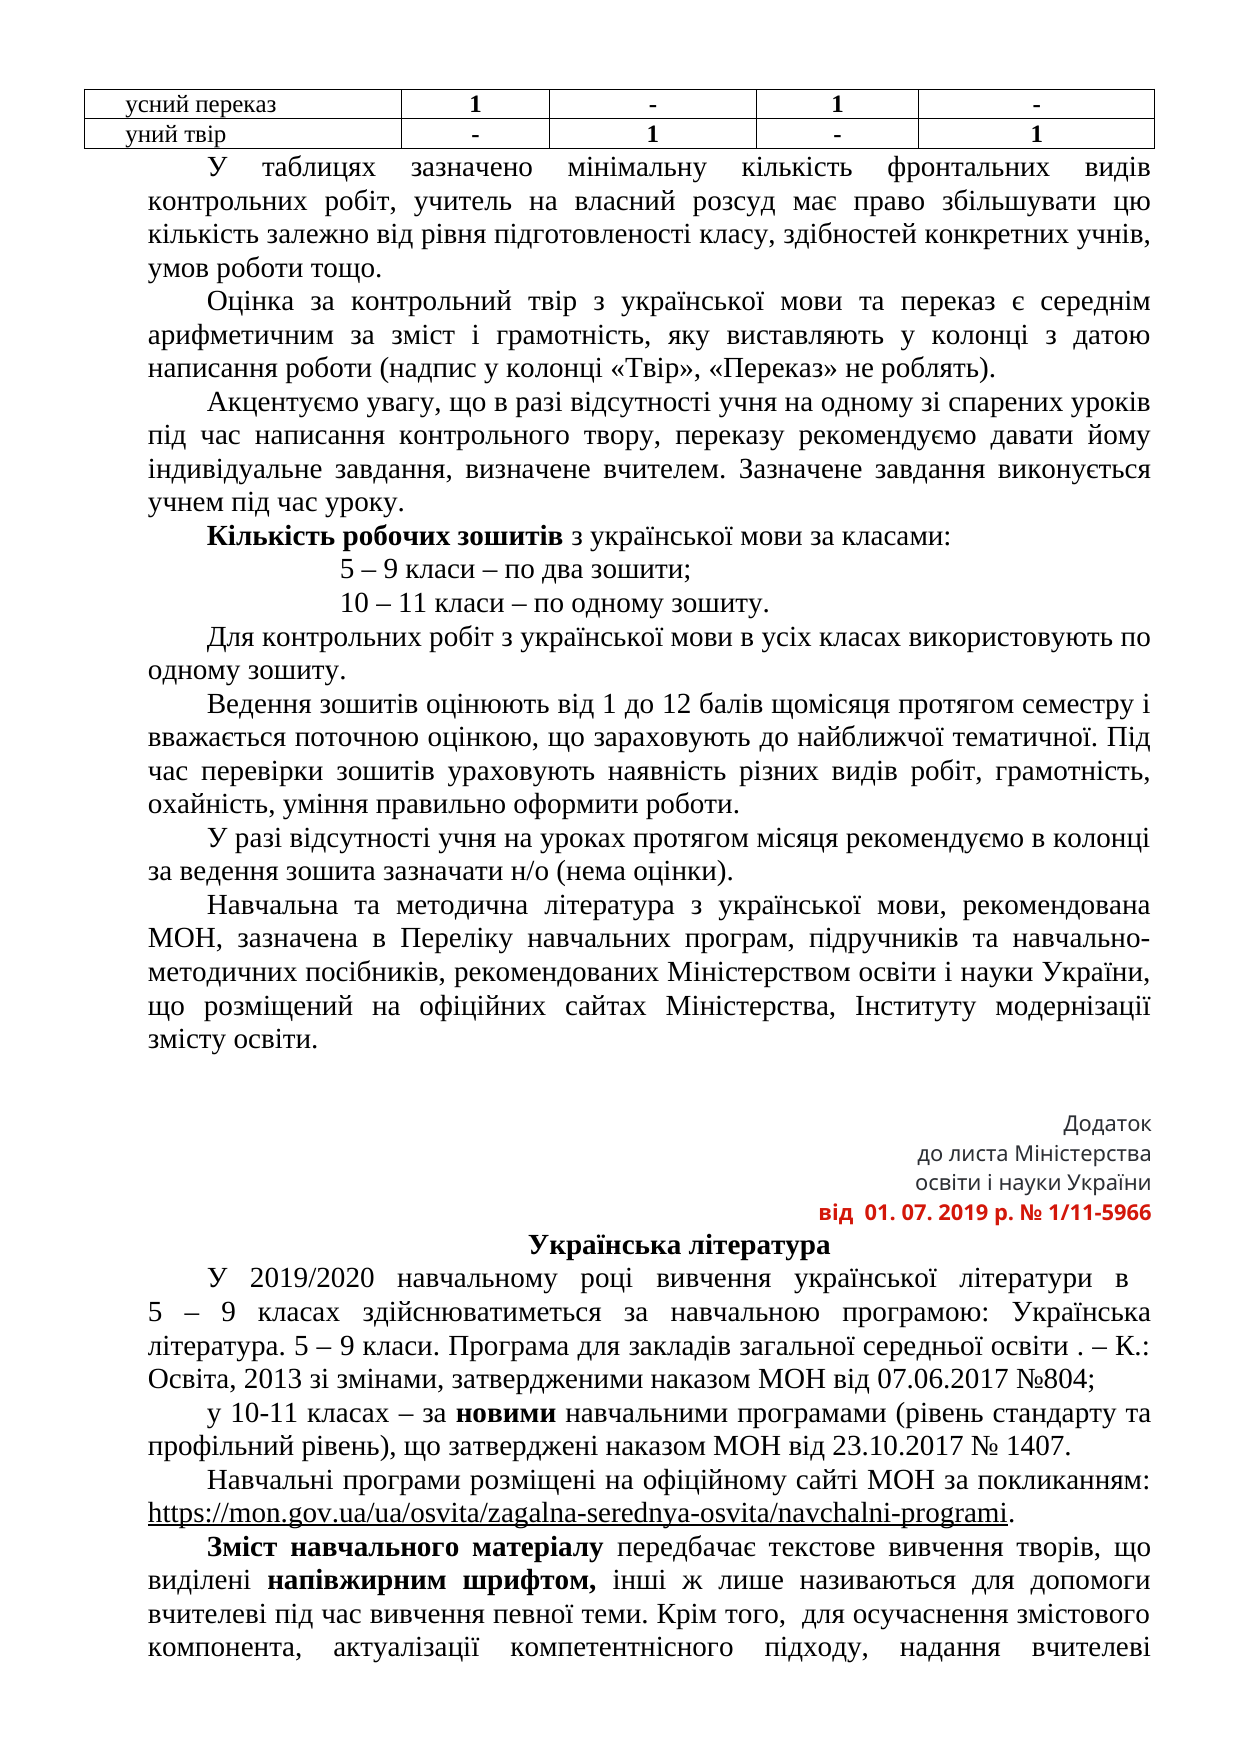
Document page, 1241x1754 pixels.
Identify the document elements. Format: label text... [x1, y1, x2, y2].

table_cell уний твір [85, 119, 401, 148]
text Українська література [148, 1227, 1152, 1261]
table_cell 1 [550, 119, 756, 148]
table_cell 1 [919, 119, 1154, 148]
text Додаток до листа Міністерства освіти і науки України від 01. 07. 2019 р. № 1/11-5966 [148, 1108, 1152, 1227]
table_cell - [919, 90, 1154, 118]
table_cell - [757, 119, 918, 148]
text 5 – 9 класи – по два зошити; [281, 552, 1152, 585]
table_cell 1 [402, 90, 549, 118]
text Кількість робочих зошитів з української мови за класами: [148, 518, 1152, 552]
table_cell 1 [757, 90, 918, 118]
text Акцентуємо увагу, що в разі відсутності учня на одному зі спарених уроків під час написання контрольного твору, переказу рекомендуємо давати йому індивідуальне завдання, визначене вчителем. Зазначене завдання виконується учнем під час уроку. [148, 384, 1152, 518]
text Оцінка за контрольний твір з української мови та переказ є середнім арифметичним за зміст і грамотність, яку виставляють у колонці з датою написання роботи (надпис у колонці «Твір», «Переказ» не роблять). [148, 283, 1152, 384]
text 10 – 11 класи – по одному зошиту. [281, 585, 1152, 619]
table_cell - [550, 90, 756, 118]
text У таблицях зазначено мінімальну кількість фронтальних видів контрольних робіт, учитель на власний розсуд має право збільшувати цю кількість залежно від рівня підготовленості класу, здібностей конкретних учнів, умов роботи тощо. [148, 149, 1152, 283]
text Навчальні програми розміщені на офіційному сайті МОН за покликанням: https://mon.gov.ua/ua/osvita/zagalna-serednya-osvita/navchalni-programi. [148, 1462, 1152, 1529]
table_cell - [402, 119, 549, 148]
text Ведення зошитів оцінюють від 1 до 12 балів щомісяця протягом семестру і вважається поточною оцінкою, що зараховують до найближчої тематичної. Під час перевірки зошитів ураховують наявність різних видів робіт, грамотність, охайність, уміння правильно оформити роботи. [148, 686, 1152, 820]
text Навчальна та методична література з української мови, рекомендована МОН, зазначена в Переліку навчальних програм, підручників та навчально-методичних посібників, рекомендованих Міністерством освіти і науки України, що розміщений на офіційних сайтах Міністерства, Інституту модернізації змісту освіти. [148, 887, 1152, 1055]
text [148, 1529, 1152, 1663]
text У 2019/2020 навчальному році вивчення української літератури в 5 – 9 класах здійснюватиметься за навчальною програмою: Українська література. 5 – 9 класи. Програма для закладів загальної середньої освіти . – К.: Освіта, 2013 зі змінами, затвердженими наказом МОН від 07.06.2017 №804; [148, 1261, 1152, 1395]
table_cell усний переказ [85, 90, 401, 118]
text Для контрольних робіт з української мови в усіх класах використовують по одному зошиту. [148, 619, 1152, 686]
text у 10-11 класах – за новими навчальними програмами (рівень стандарту та профільний рівень), що затверджені наказом МОН від 23.10.2017 № 1407. [148, 1395, 1152, 1462]
text У разі відсутності учня на уроках протягом місяця рекомендуємо в колонці за ведення зошита зазначати н/о (нема оцінки). [148, 820, 1152, 887]
